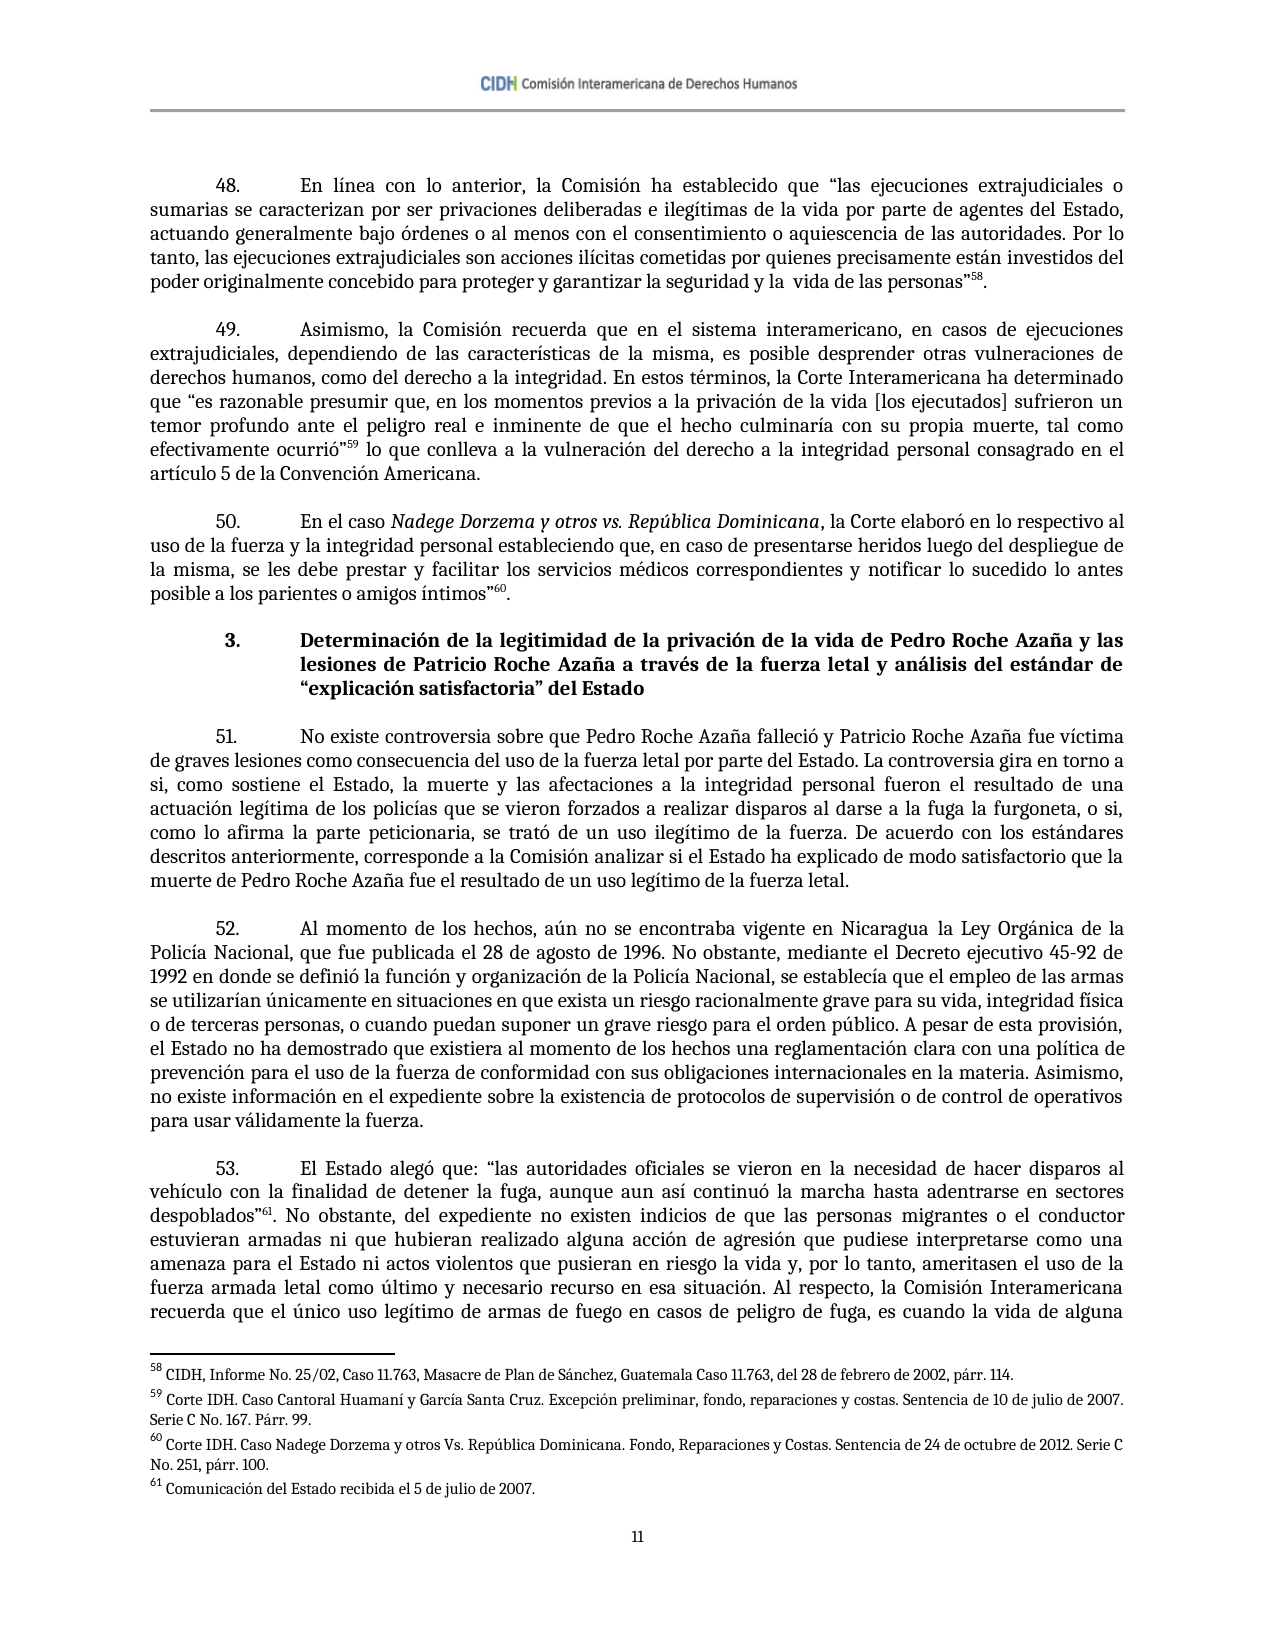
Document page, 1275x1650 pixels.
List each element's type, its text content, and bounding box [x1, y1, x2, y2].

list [150, 1156, 1125, 1324]
list Asimismo, la Comisión recuerda que en el sistema interamericano, en casos de ejecuciones extrajudiciales, dependiendo de las características de la misma, es posible desprender otras vulneraciones de derechos humanos, como del derecho a la integridad. En estos términos, la Corte Interamericana ha determinado que “es razonable presumir que, en los momentos previos a la privación de la vida [los ejecutados] sufrieron un temor profundo ante el peligro real e inminente de que el hecho culminaría con su propia muerte, tal como efectivamente ocurrió” lo que conlleva a la vulneración del derecho a la integridad personal consagrado en el artículo 5 de la Convención Americana. [150, 318, 1125, 485]
list En línea con lo anterior, la Comisión ha establecido que “las ejecuciones extrajudiciales o sumarias se caracterizan por ser privaciones deliberadas e ilegítimas de la vida por parte de agentes del Estado, actuando generalmente bajo órdenes o al menos con el consentimiento o aquiescencia de las autoridades. Por lo tanto, las ejecuciones extrajudiciales son acciones ilícitas cometidas por quienes precisamente están investidos del poder originalmente concebido para proteger y garantizar la seguridad y la vida de las personas”. [150, 174, 1125, 294]
list En el caso Nadege Dorzema y otros vs. República Dominicana, la Corte elaboró en lo respectivo al uso de la fuerza y la integridad personal estableciendo que, en caso de presentarse heridos luego del despliegue de la misma, se les debe prestar y facilitar los servicios médicos correspondientes y notificar lo sucedido lo antes posible a los parientes o amigos íntimos”. [150, 509, 1125, 605]
subtitle Determinación de la legitimidad de la privación de la vida de Pedro Roche Azaña y las lesiones de Patricio Roche Azaña a través de la fuerza letal y análisis del estándar de “explicación satisfactoria” del Estado [225, 629, 1125, 701]
list Al momento de los hechos, aún no se encontraba vigente en Nicaragua la Ley Orgánica de la Policía Nacional, que fue publicada el 28 de agosto de 1996. No obstante, mediante el Decreto ejecutivo 45-92 de 1992 en donde se definió la función y organización de la Policía Nacional, se establecía que el empleo de las armas se utilizarían únicamente en situaciones en que exista un riesgo racionalmente grave para su vida, integridad física o de terceras personas, o cuando puedan suponer un grave riesgo para el orden público. A pesar de esta provisión, el Estado no ha demostrado que existiera al momento de los hechos una reglamentación clara con una política de prevención para el uso de la fuerza de conformidad con sus obligaciones internacionales en la materia. Asimismo, no existe información en el expediente sobre la existencia de protocolos de supervisión o de control de operativos para usar válidamente la fuerza. [150, 917, 1125, 1132]
list No existe controversia sobre que Pedro Roche Azaña falleció y Patricio Roche Azaña fue víctima de graves lesiones como consecuencia del uso de la fuerza letal por parte del Estado. La controversia gira en torno a si, como sostiene el Estado, la muerte y las afectaciones a la integridad personal fueron el resultado de una actuación legítima de los policías que se vieron forzados a realizar disparos al darse a la fuga la furgoneta, o si, como lo afirma la parte peticionaria, se trató de un uso ilegítimo de la fuerza. De acuerdo con los estándares descritos anteriormente, corresponde a la Comisión analizar si el Estado ha explicado de modo satisfactorio que la muerte de Pedro Roche Azaña fue el resultado de un uso legítimo de la fuerza letal. [150, 725, 1125, 893]
picture [475, 75, 800, 93]
